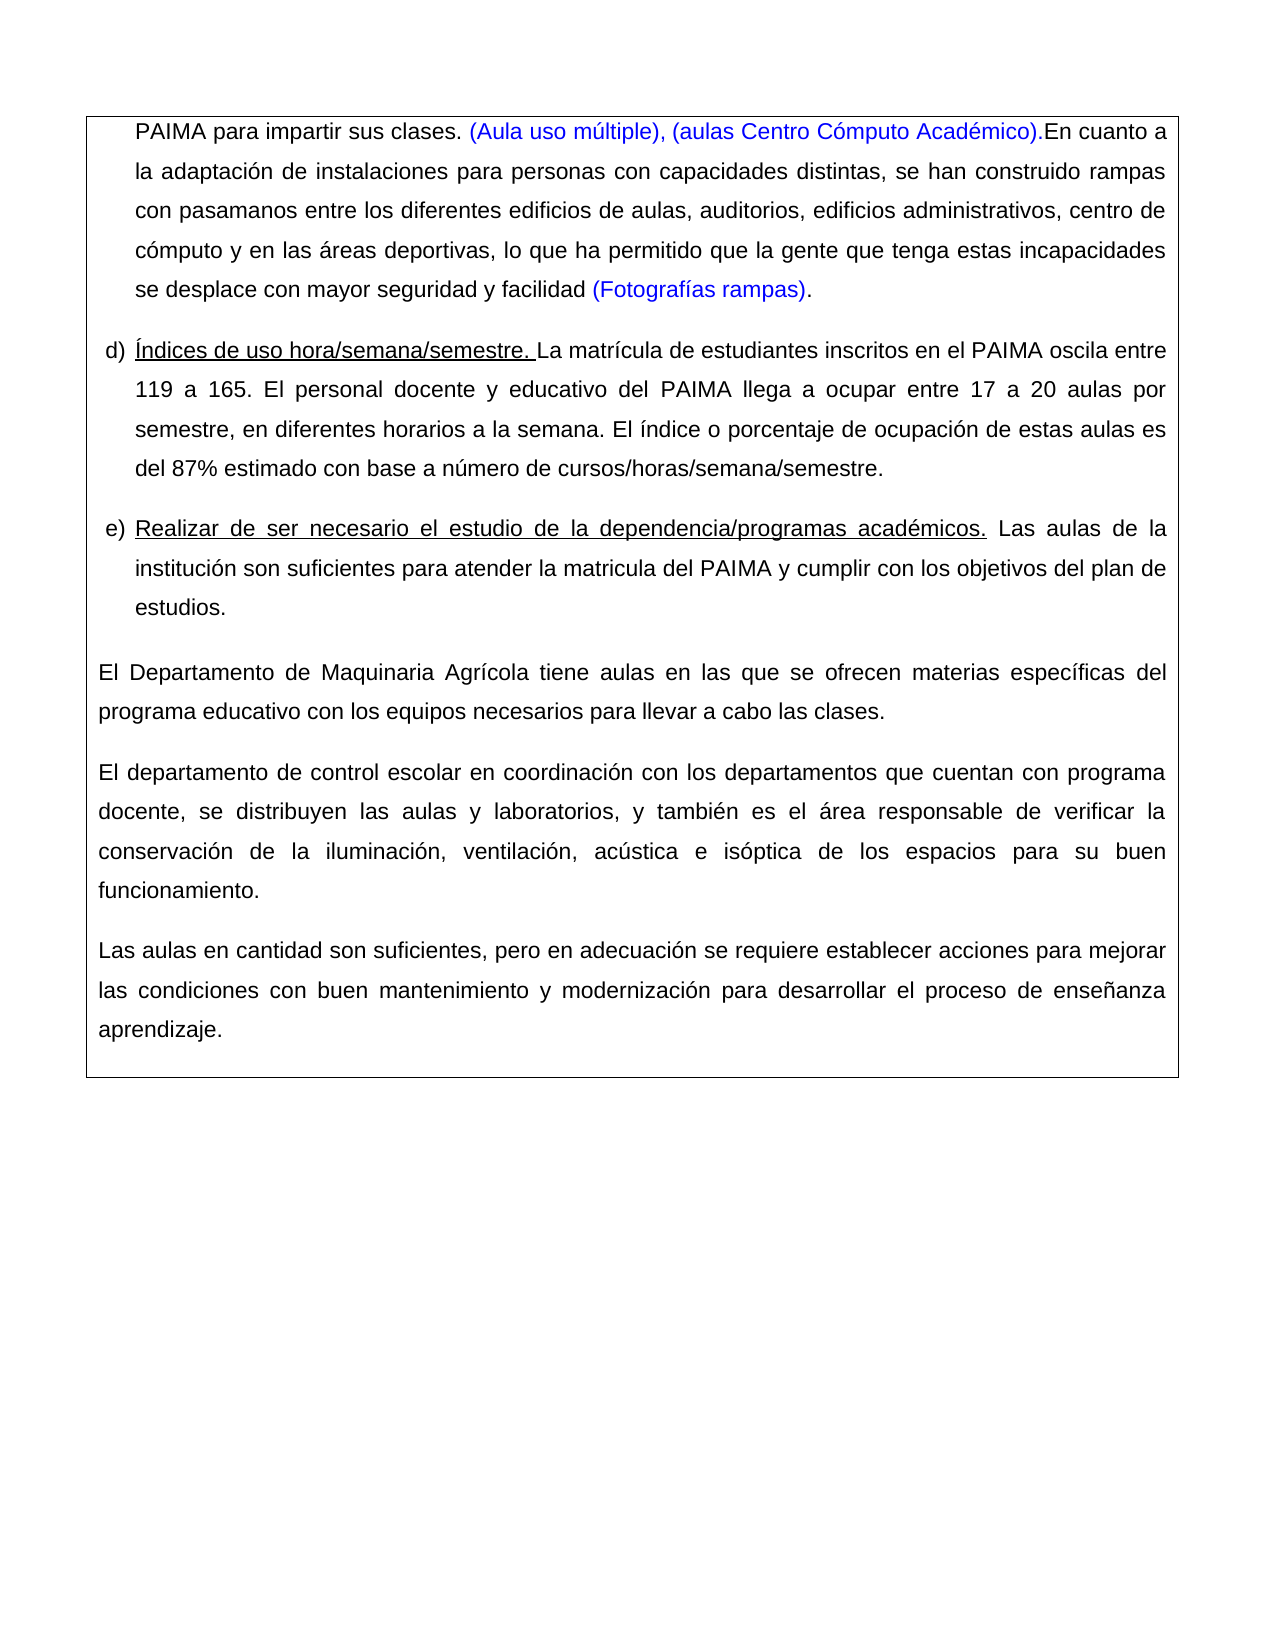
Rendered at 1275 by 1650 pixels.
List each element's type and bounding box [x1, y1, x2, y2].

table_cell [87, 117, 1178, 1077]
